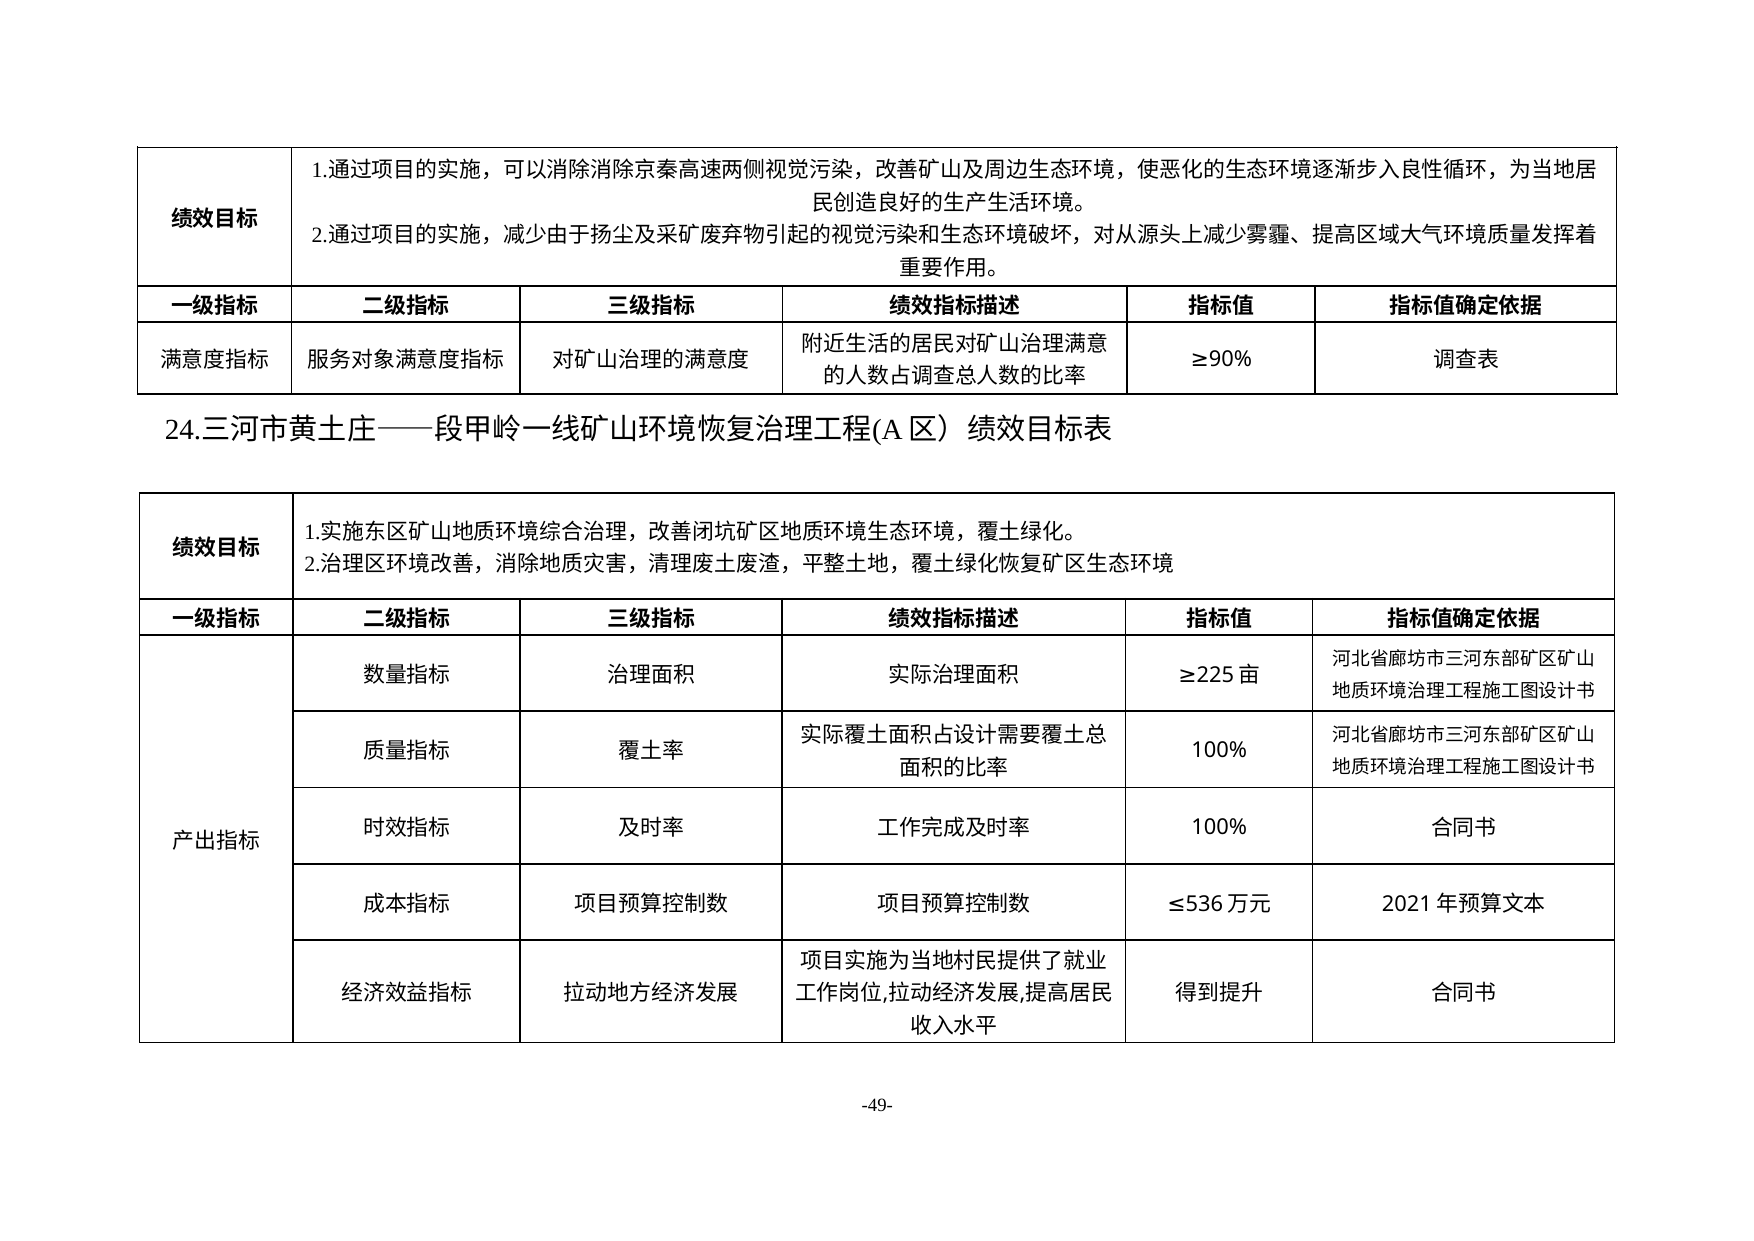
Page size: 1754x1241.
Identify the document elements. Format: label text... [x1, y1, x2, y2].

table_cell 三级指标 [521, 287, 782, 321]
table_cell 2021年预算文本 [1313, 865, 1614, 939]
table_cell 数量指标 [294, 636, 519, 710]
table_cell 治理面积 [521, 636, 781, 710]
table_header 绩效目标 [140, 494, 292, 598]
table_cell ≤536万元 [1126, 865, 1312, 939]
table_cell 指标值确定依据 [1313, 600, 1614, 634]
table_cell 工作完成及时率 [783, 788, 1125, 863]
table_cell 合同书 [1313, 941, 1614, 1041]
table_cell 一级指标 [138, 287, 291, 321]
table_cell 河北省廊坊市三河东部矿区矿山地质环境治理工程施工图设计书 [1313, 712, 1614, 787]
table_cell 成本指标 [294, 865, 519, 939]
table_cell 时效指标 [294, 788, 519, 863]
table_cell 项目预算控制数 [783, 865, 1125, 939]
table_header 1.通过项目的实施，可以消除消除京秦高速两侧视觉污染，改善矿山及周边生态环境，使恶化的生态环境逐渐步入良性循环，为当地居民创造良好的生产生活环境。 2.通过项目的实施，减少由于扬尘及采矿废弃物引起的视觉污染和生态环境破坏，对从源头上减少雾霾、提高区域大气环境质量发挥着重要作用。 [292, 148, 1616, 285]
text 24.三河市黄土庄——段甲岭一线矿山环境恢复治理工程(A区）绩效目标表{ TC 2、办公自动化（OA）和督查督办系统升级及推广费绩效目标表 \f C \l 1 } [106, 394, 1648, 459]
table_cell 合同书 [1313, 788, 1614, 863]
table_cell 一级指标 [140, 600, 292, 634]
table_cell 调查表 [1316, 323, 1616, 393]
table_cell 指标值 [1126, 600, 1312, 634]
table_cell 100% [1126, 712, 1312, 787]
table_cell 绩效指标描述 [783, 600, 1125, 634]
table_cell 三级指标 [521, 600, 781, 634]
table_cell 质量指标 [294, 712, 519, 787]
table_cell 得到提升 [1126, 941, 1312, 1041]
table_cell 项目实施为当地村民提供了就业工作岗位,拉动经济发展,提高居民收入水平 [783, 941, 1125, 1041]
table_cell 对矿山治理的满意度 [521, 323, 782, 393]
table_cell 二级指标 [294, 600, 519, 634]
table_cell 及时率 [521, 788, 781, 863]
table_cell 满意度指标 [138, 323, 291, 393]
table_cell 产出指标 [140, 636, 292, 1041]
table_cell 经济效益指标 [294, 941, 519, 1041]
table_cell 二级指标 [292, 287, 519, 321]
table_cell 绩效指标描述 [783, 287, 1126, 321]
table_header 绩效目标 [138, 148, 291, 285]
table_cell 覆土率 [521, 712, 781, 787]
table_cell ≥225亩 [1126, 636, 1312, 710]
table_cell ≥90% [1128, 323, 1314, 393]
table_cell 指标值 [1128, 287, 1314, 321]
table_cell 服务对象满意度指标 [292, 323, 519, 393]
table_cell 指标值确定依据 [1316, 287, 1616, 321]
table_cell 项目预算控制数 [521, 865, 781, 939]
table_cell 实际覆土面积占设计需要覆土总面积的比率 [783, 712, 1125, 787]
table_cell 100% [1126, 788, 1312, 863]
table_cell 实际治理面积 [783, 636, 1125, 710]
table_cell 拉动地方经济发展 [521, 941, 781, 1041]
table_cell 附近生活的居民对矿山治理满意的人数占调查总人数的比率 [783, 323, 1126, 393]
table_header 1.实施东区矿山地质环境综合治理，改善闭坑矿区地质环境生态环境，覆土绿化。 2.治理区环境改善，消除地质灾害，清理废土废渣，平整土地，覆土绿化恢复矿区生态环境 [294, 494, 1614, 598]
table_cell 河北省廊坊市三河东部矿区矿山地质环境治理工程施工图设计书 [1313, 636, 1614, 710]
